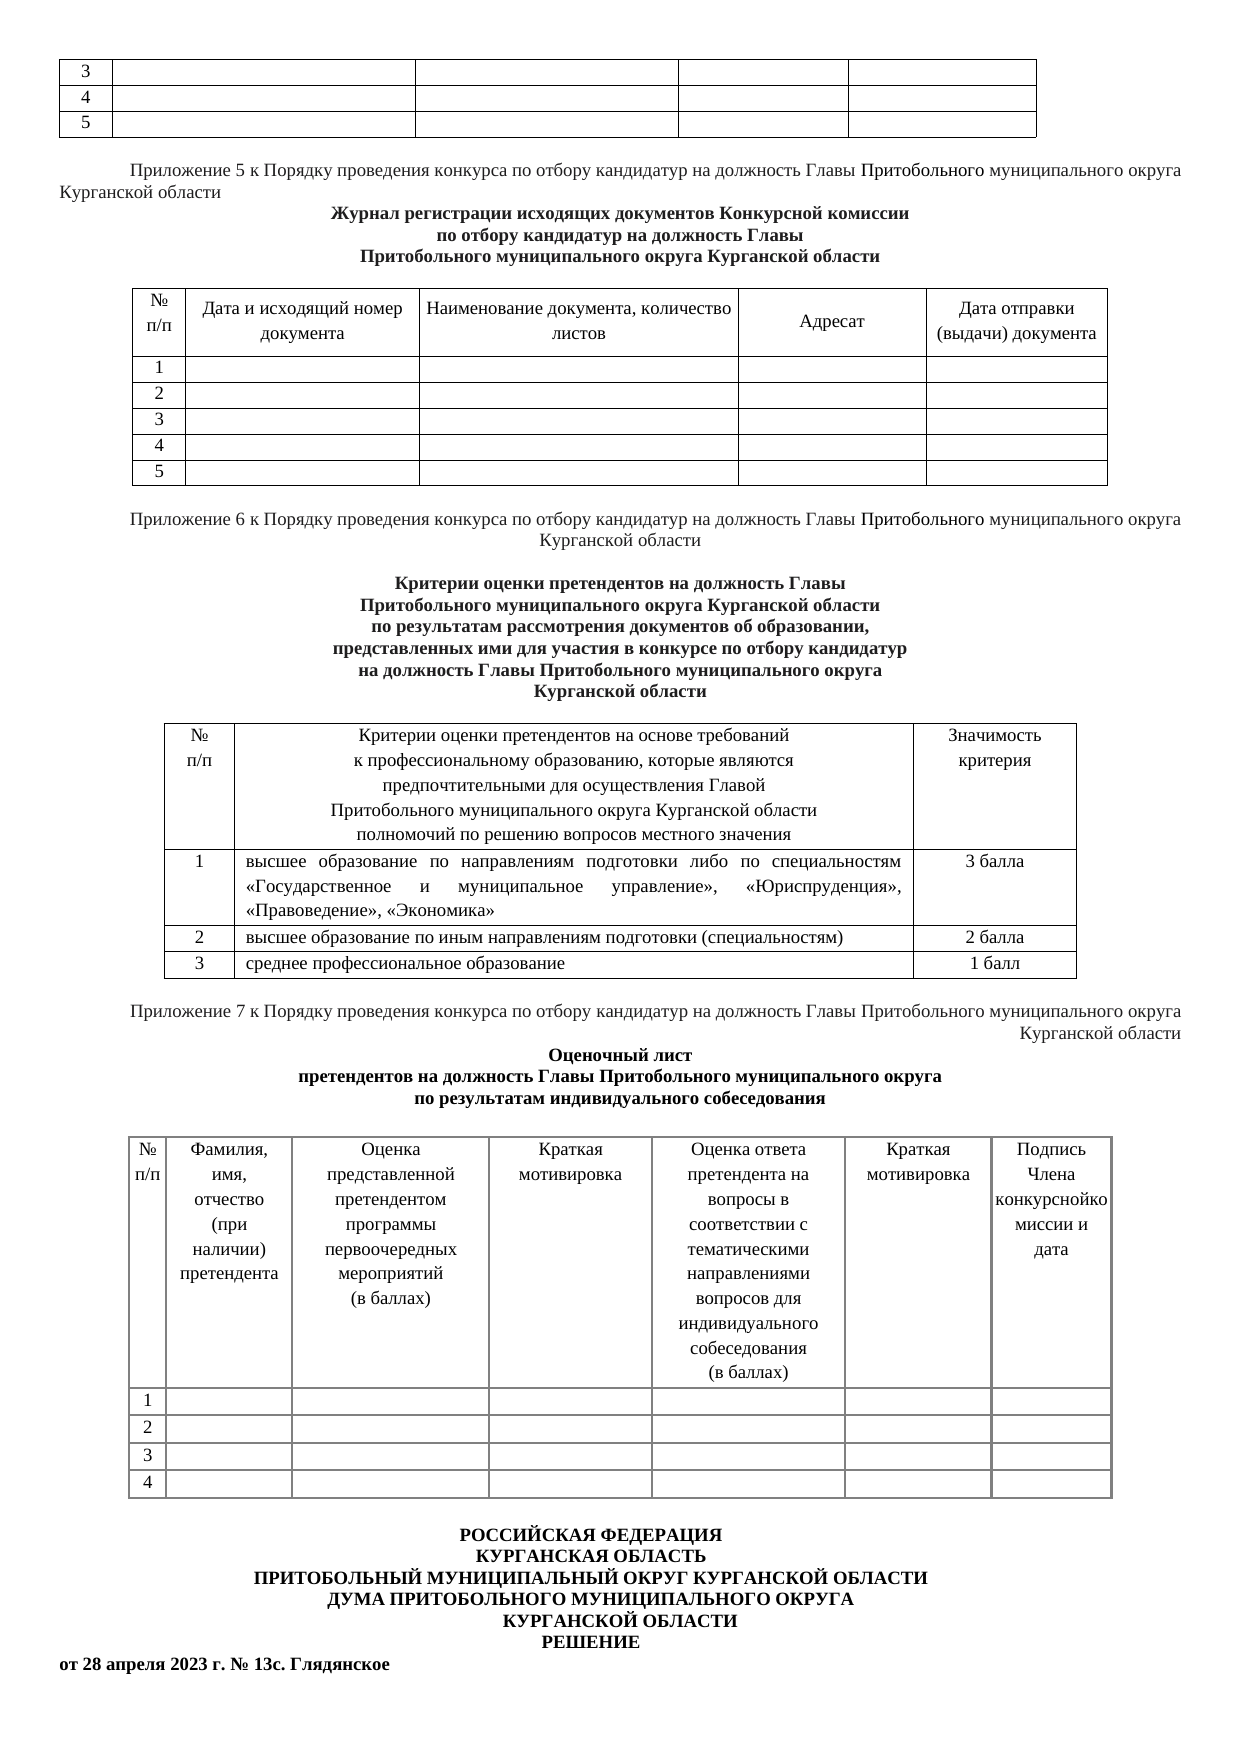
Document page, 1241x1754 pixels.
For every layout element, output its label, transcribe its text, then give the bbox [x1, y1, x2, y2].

text РЕШЕНИЕ [59, 1631, 1123, 1653]
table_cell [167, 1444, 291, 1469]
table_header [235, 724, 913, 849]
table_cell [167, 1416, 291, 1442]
text от 28 апреля 2023 г. № 13с. Глядянское [59, 1653, 1123, 1674]
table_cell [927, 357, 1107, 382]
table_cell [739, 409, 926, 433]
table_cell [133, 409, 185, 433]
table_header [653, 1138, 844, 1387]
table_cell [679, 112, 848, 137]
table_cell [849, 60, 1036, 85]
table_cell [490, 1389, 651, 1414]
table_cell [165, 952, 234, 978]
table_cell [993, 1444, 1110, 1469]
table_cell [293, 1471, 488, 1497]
text Притобольного муниципального округа Курганской области [59, 245, 1181, 267]
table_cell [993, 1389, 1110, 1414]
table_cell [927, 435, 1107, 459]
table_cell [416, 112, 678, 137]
text Журнал регистрации исходящих документов Конкурсной комиссии [59, 202, 1181, 224]
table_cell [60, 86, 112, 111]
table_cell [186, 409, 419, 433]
text претендентов на должность Главы Притобольного муниципального округа [59, 1065, 1181, 1087]
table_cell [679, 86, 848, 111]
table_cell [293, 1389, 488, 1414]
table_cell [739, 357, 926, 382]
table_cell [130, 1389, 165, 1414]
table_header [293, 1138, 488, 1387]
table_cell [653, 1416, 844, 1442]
text Курганской области [59, 529, 1181, 551]
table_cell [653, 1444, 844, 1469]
text Критерии оценки претендентов на должность Главы [59, 572, 1181, 594]
text по результатам индивидуального собеседования [59, 1087, 1181, 1108]
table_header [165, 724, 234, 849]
text Оценочный лист [59, 1043, 1181, 1065]
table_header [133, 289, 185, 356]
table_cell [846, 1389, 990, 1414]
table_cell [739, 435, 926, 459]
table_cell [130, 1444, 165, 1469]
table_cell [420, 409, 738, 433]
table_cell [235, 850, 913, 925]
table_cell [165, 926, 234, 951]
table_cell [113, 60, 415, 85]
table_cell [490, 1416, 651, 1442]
text Приложение 5 к Порядку проведения конкурса по отбору кандидатур на должность Главы Притобольного муниципального округа [59, 159, 1181, 181]
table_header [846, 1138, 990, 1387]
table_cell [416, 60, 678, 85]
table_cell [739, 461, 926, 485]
text представленных ими для участия в конкурсе по отбору кандидатур [59, 637, 1181, 658]
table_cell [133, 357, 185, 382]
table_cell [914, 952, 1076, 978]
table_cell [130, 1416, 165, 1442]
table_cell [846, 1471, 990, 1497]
text Приложение 7 к Порядку проведения конкурса по отбору кандидатур на должность Главы Притобольного муниципального округа Курганской области [59, 1000, 1181, 1043]
text на должность Главы Притобольного муниципального округа [59, 658, 1181, 680]
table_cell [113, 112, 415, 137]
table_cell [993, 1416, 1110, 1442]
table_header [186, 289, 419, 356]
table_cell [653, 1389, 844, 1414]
text Курганской области [59, 181, 1181, 202]
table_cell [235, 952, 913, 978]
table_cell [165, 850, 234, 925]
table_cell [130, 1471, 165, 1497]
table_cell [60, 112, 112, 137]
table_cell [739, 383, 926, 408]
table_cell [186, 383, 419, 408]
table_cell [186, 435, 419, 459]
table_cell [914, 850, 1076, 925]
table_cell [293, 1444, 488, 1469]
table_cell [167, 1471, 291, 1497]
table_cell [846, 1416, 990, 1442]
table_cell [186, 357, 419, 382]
text КУРГАНСКОЙ ОБЛАСТИ [59, 1610, 1181, 1631]
text ПРИТОБОЛЬНЫЙ МУНИЦИПАЛЬНЫЙ ОКРУГ КУРГАНСКОЙ ОБЛАСТИ [59, 1567, 1123, 1588]
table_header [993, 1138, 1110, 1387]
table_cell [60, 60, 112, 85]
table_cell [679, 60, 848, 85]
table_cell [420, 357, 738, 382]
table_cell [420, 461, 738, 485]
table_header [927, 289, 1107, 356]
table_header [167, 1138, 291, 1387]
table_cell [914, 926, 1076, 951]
text КУРГАНСКАЯ ОБЛАСТЬ [59, 1545, 1123, 1567]
text по результатам рассмотрения документов об образовании, [59, 615, 1181, 637]
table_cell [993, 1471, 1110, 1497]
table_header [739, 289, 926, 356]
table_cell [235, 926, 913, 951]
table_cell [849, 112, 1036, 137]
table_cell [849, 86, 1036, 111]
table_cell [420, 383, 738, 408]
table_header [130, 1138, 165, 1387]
text Приложение 6 к Порядку проведения конкурса по отбору кандидатур на должность Главы Притобольного муниципального округа [59, 507, 1181, 529]
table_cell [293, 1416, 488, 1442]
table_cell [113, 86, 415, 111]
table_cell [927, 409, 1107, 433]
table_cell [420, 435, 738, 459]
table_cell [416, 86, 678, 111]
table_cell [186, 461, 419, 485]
text ДУМА ПРИТОБОЛЬНОГО МУНИЦИПАЛЬНОГО ОКРУГА [59, 1588, 1123, 1610]
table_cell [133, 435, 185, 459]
text Притобольного муниципального округа Курганской области [59, 594, 1181, 615]
text Курганской области [59, 680, 1181, 702]
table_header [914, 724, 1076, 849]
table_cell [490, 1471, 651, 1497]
text по отбору кандидатур на должность Главы [59, 224, 1181, 245]
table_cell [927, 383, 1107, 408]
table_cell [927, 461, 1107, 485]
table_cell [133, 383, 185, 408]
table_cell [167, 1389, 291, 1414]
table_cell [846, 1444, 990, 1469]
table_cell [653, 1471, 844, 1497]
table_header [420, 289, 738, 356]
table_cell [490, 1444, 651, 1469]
text РОССИЙСКАЯ ФЕДЕРАЦИЯ [59, 1524, 1123, 1545]
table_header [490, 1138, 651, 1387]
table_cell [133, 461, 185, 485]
